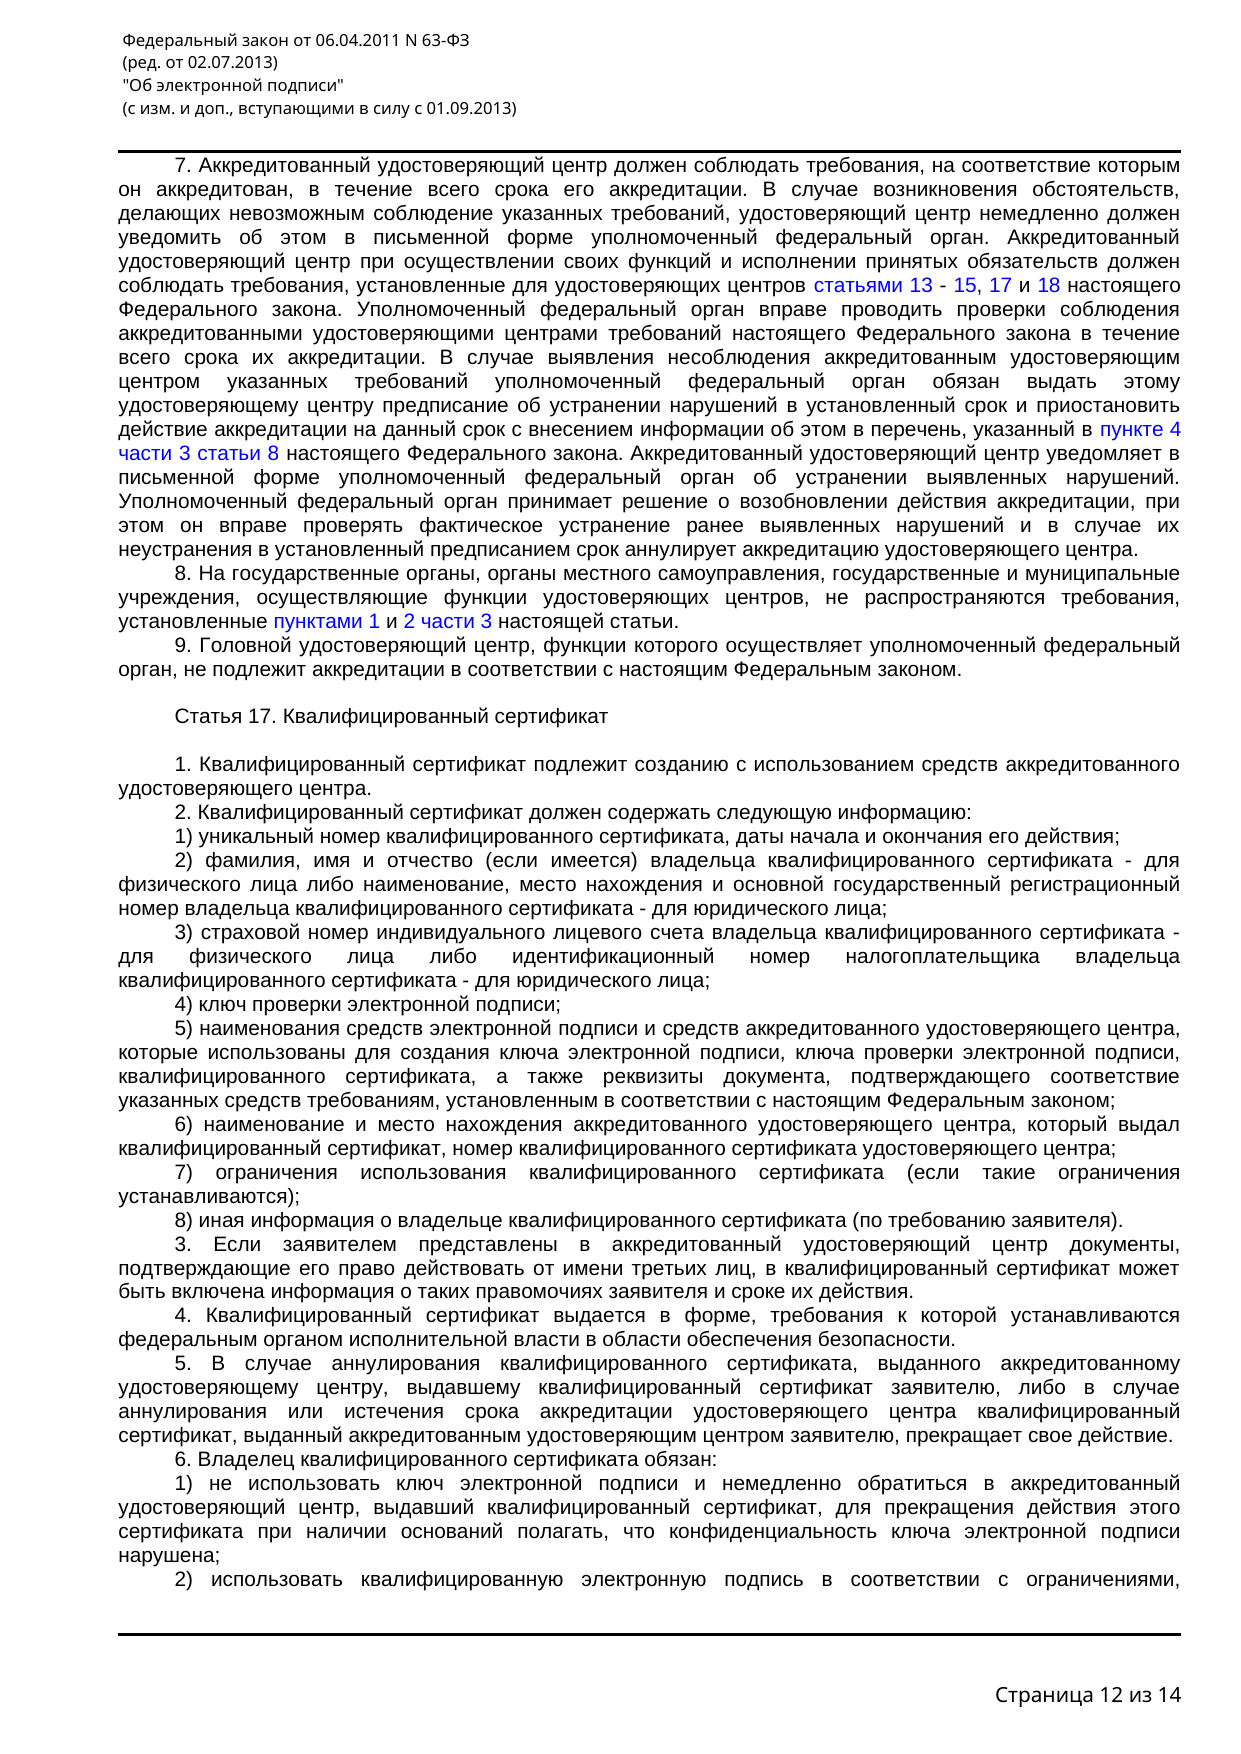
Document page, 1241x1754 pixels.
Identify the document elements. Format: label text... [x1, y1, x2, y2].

text 8. На государственные органы, органы местного самоуправления, государственные и муниципальные учреждения, осуществляющие функции удостоверяющих центров, не распространяются требования, установленные пунктами 1 и 2 части 3 настоящей статьи. [118, 561, 1181, 632]
text Статья 17. Квалифицированный сертификат [118, 704, 1181, 728]
text 5) наименования средств электронной подписи и средств аккредитованного удостоверяющего центра, которые использованы для создания ключа электронной подписи, ключа проверки электронной подписи, квалифицированного сертификата, а также реквизиты документа, подтверждающего соответствие указанных средств требованиям, установленным в соответствии с настоящим Федеральным законом; [118, 1016, 1181, 1112]
text 1. Квалифицированный сертификат подлежит созданию с использованием средств аккредитованного удостоверяющего центра. [118, 752, 1181, 800]
text 4. Квалифицированный сертификат выдается в форме, требования к которой устанавливаются федеральным органом исполнительной власти в области обеспечения безопасности. [118, 1303, 1181, 1351]
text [118, 1567, 1181, 1591]
text 3. Если заявителем представлены в аккредитованный удостоверяющий центр документы, подтверждающие его право действовать от имени третьих лиц, в квалифицированный сертификат может быть включена информация о таких правомочиях заявителя и сроке их действия. [118, 1231, 1181, 1303]
text 9. Головной удостоверяющий центр, функции которого осуществляет уполномоченный федеральный орган, не подлежит аккредитации в соответствии с настоящим Федеральным законом. [118, 632, 1181, 680]
text 5. В случае аннулирования квалифицированного сертификата, выданного аккредитованному удостоверяющему центру, выдавшему квалифицированный сертификат заявителю, либо в случае аннулирования или истечения срока аккредитации удостоверяющего центра квалифицированный сертификат, выданный аккредитованным удостоверяющим центром заявителю, прекращает свое действие. [118, 1351, 1181, 1447]
text 7) ограничения использования квалифицированного сертификата (если такие ограничения устанавливаются); [118, 1159, 1181, 1207]
text 4) ключ проверки электронной подписи; [118, 992, 1181, 1016]
text 3) страховой номер индивидуального лицевого счета владельца квалифицированного сертификата - для физического лица либо идентификационный номер налогоплательщика владельца квалифицированного сертификата - для юридического лица; [118, 920, 1181, 992]
text 8) иная информация о владельце квалифицированного сертификата (по требованию заявителя). [118, 1207, 1181, 1231]
text 1) уникальный номер квалифицированного сертификата, даты начала и окончания его действия; [118, 824, 1181, 848]
text 6) наименование и место нахождения аккредитованного удостоверяющего центра, который выдал квалифицированный сертификат, номер квалифицированного сертификата удостоверяющего центра; [118, 1112, 1181, 1159]
text 1) не использовать ключ электронной подписи и немедленно обратиться в аккредитованный удостоверяющий центр, выдавший квалифицированный сертификат, для прекращения действия этого сертификата при наличии оснований полагать, что конфиденциальность ключа электронной подписи нарушена; [118, 1471, 1181, 1567]
text 2) фамилия, имя и отчество (если имеется) владельца квалифицированного сертификата - для физического лица либо наименование, место нахождения и основной государственный регистрационный номер владельца квалифицированного сертификата - для юридического лица; [118, 848, 1181, 920]
text 6. Владелец квалифицированного сертификата обязан: [118, 1447, 1181, 1471]
text 2. Квалифицированный сертификат должен содержать следующую информацию: [118, 800, 1181, 824]
text 7. Аккредитованный удостоверяющий центр должен соблюдать требования, на соответствие которым он аккредитован, в течение всего срока его аккредитации. В случае возникновения обстоятельств, делающих невозможным соблюдение указанных требований, удостоверяющий центр немедленно должен уведомить об этом в письменной форме уполномоченный федеральный орган. Аккредитованный удостоверяющий центр при осуществлении своих функций и исполнении принятых обязательств должен соблюдать требования, установленные для удостоверяющих центров статьями 13 - 15, 17 и 18 настоящего Федерального закона. Уполномоченный федеральный орган вправе проводить проверки соблюдения аккредитованными удостоверяющими центрами требований настоящего Федерального закона в течение всего срока их аккредитации. В случае выявления несоблюдения аккредитованным удостоверяющим центром указанных требований уполномоченный федеральный орган обязан выдать этому удостоверяющему центру предписание об устранении нарушений в установленный срок и приостановить действие аккредитации на данный срок с внесением информации об этом в перечень, указанный в пункте 4 части 3 статьи 8 настоящего Федерального закона. Аккредитованный удостоверяющий центр уведомляет в письменной форме уполномоченный федеральный орган об устранении выявленных нарушений. Уполномоченный федеральный орган принимает решение о возобновлении действия аккредитации, при этом он вправе проверять фактическое устранение ранее выявленных нарушений и в случае их неустранения в установленный предписанием срок аннулирует аккредитацию удостоверяющего центра. [118, 153, 1181, 561]
